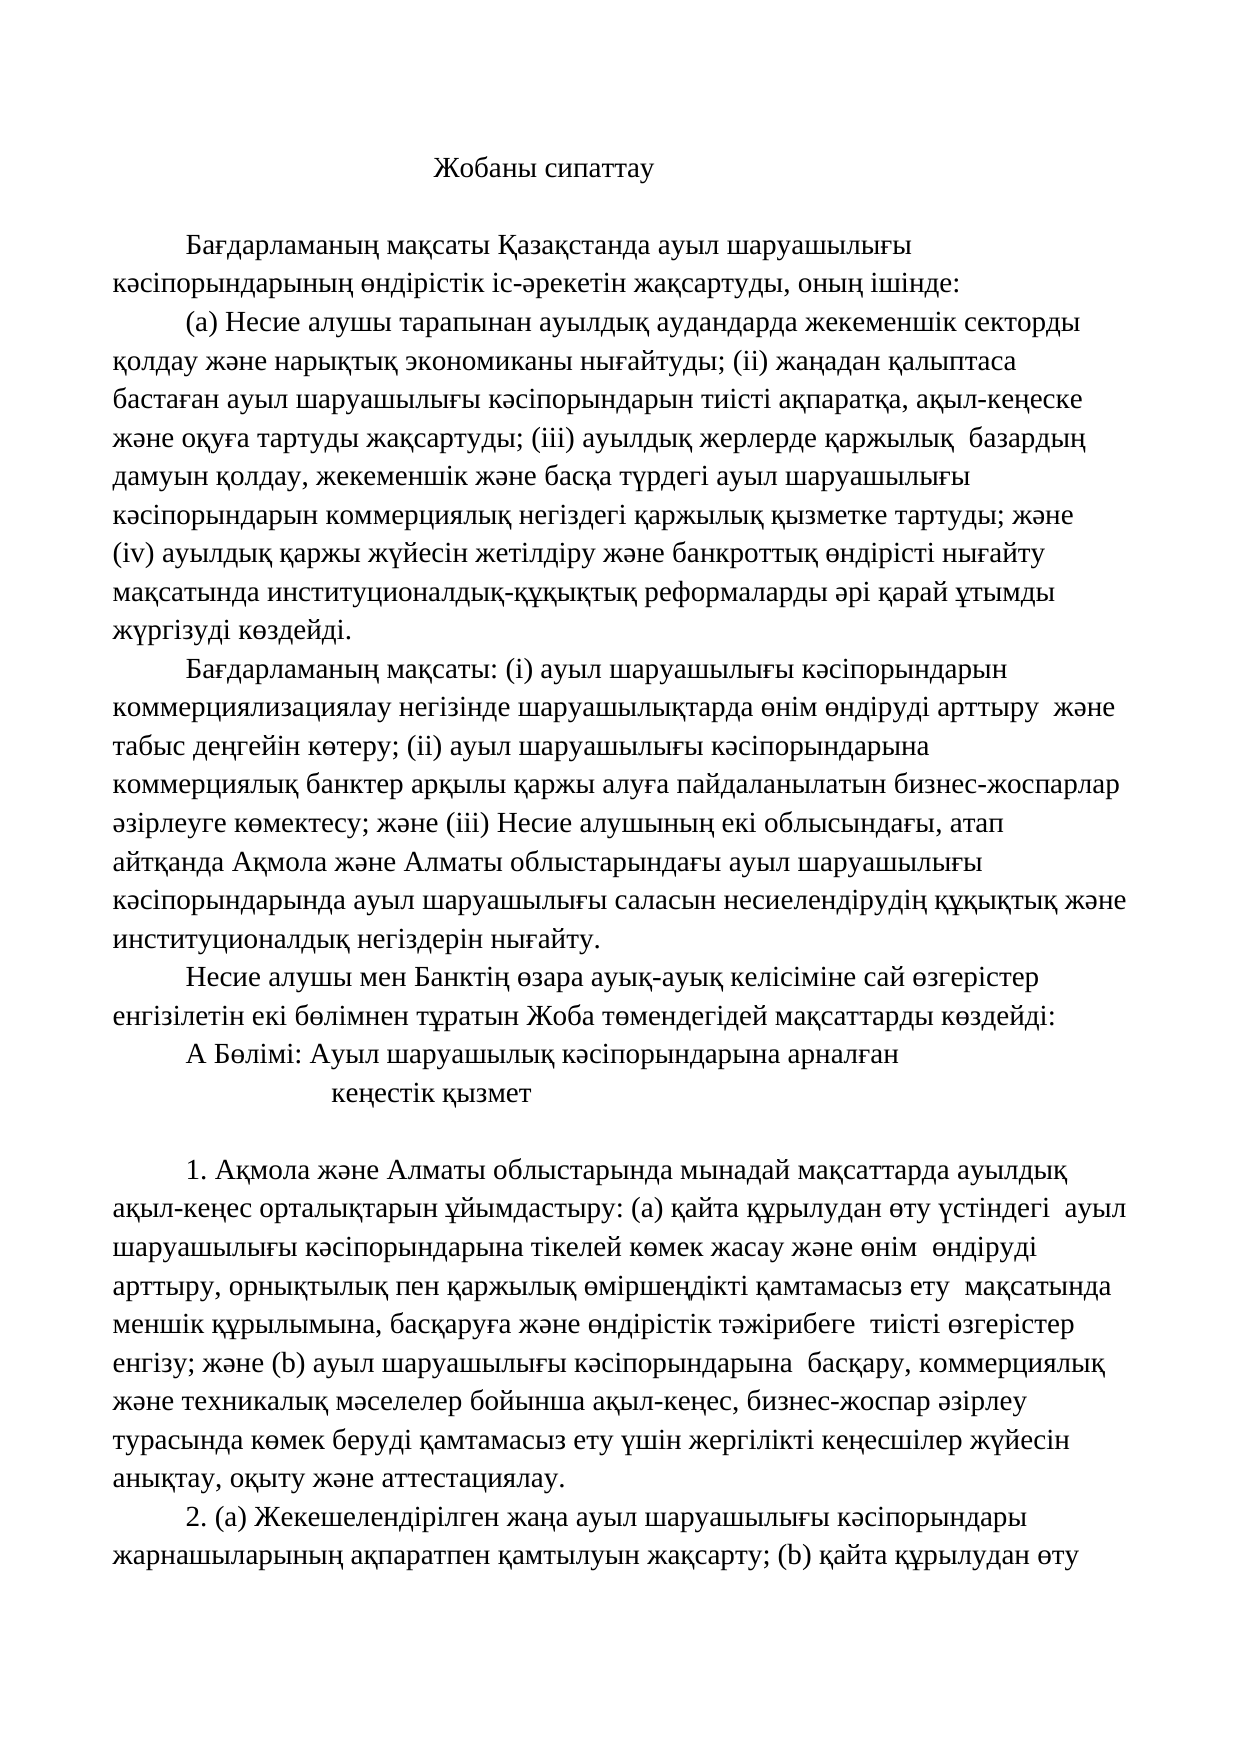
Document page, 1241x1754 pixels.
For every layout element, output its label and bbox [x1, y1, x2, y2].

text [112, 150, 1128, 1571]
